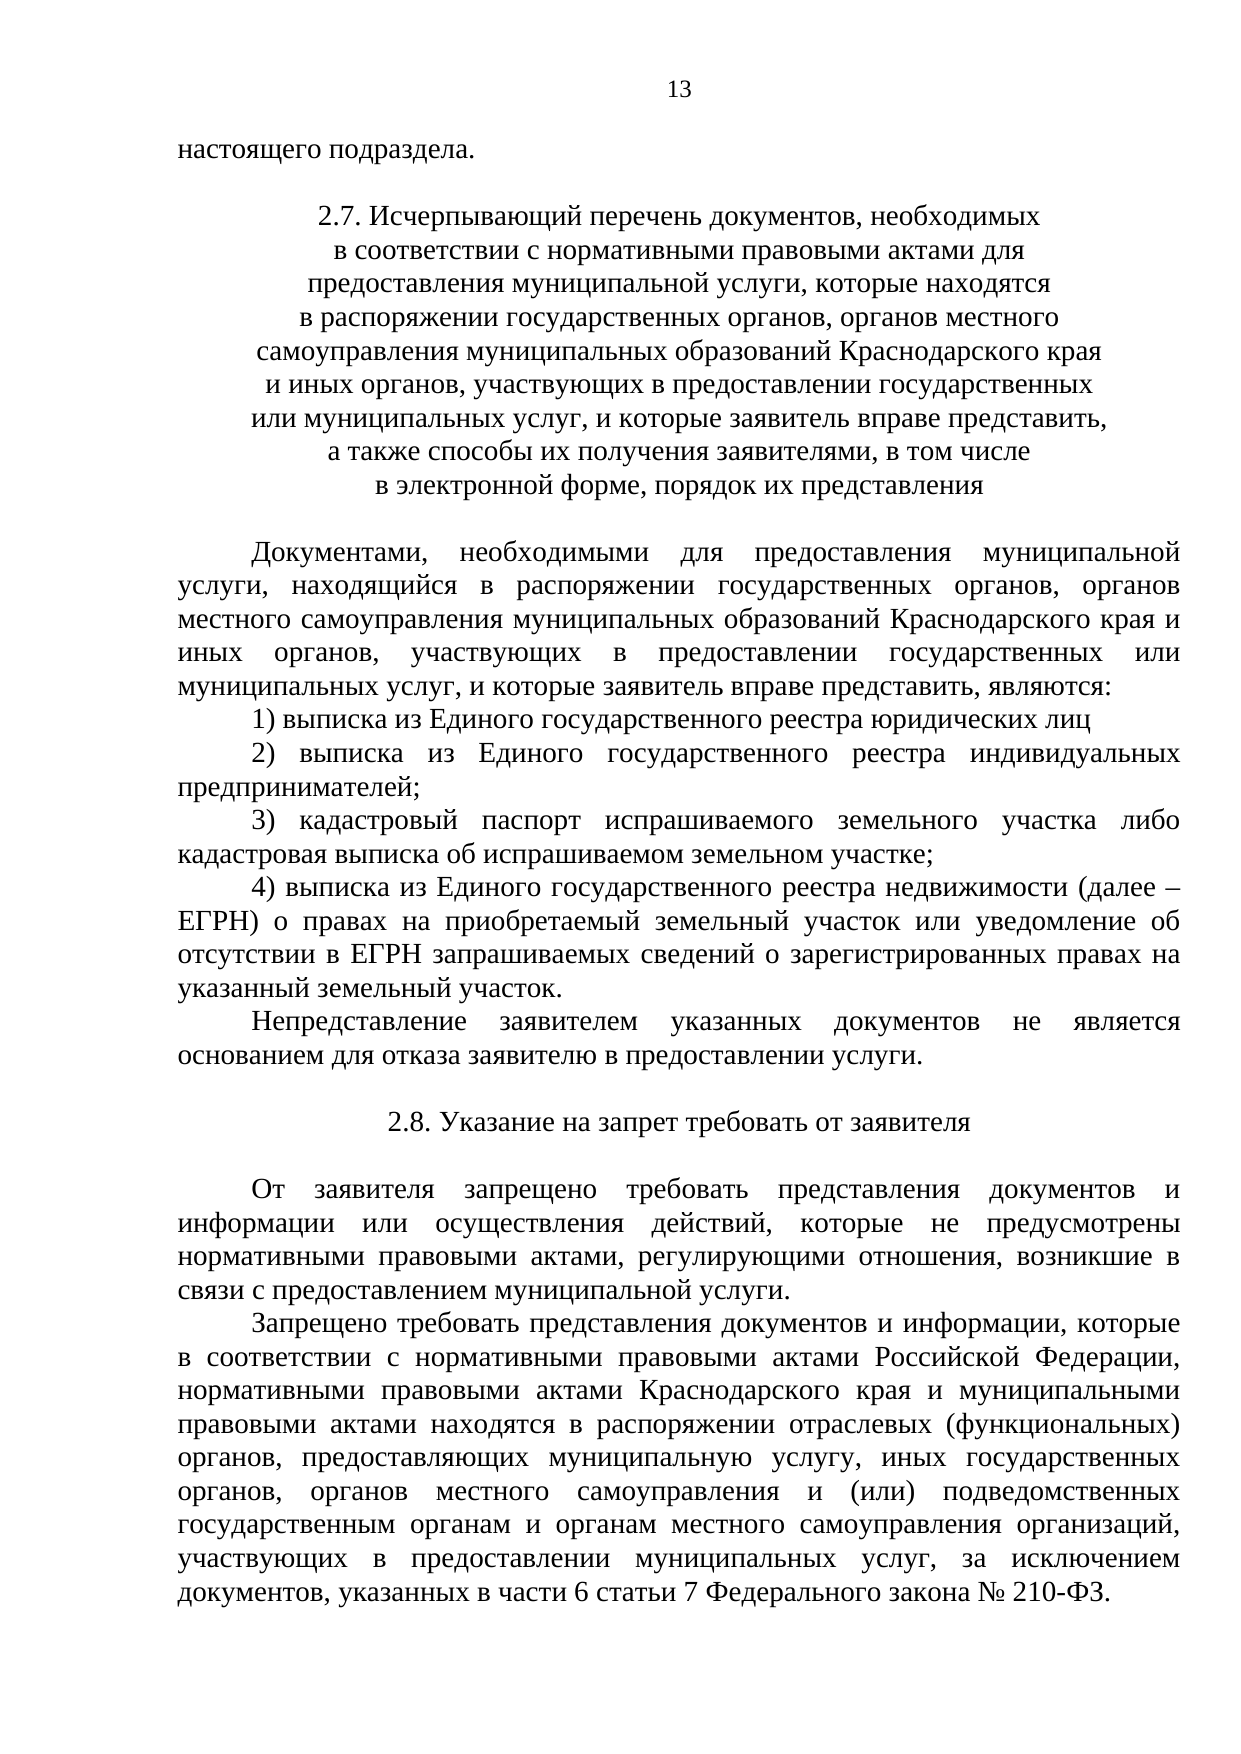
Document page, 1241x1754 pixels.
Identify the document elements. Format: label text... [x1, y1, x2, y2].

text Документами, необходимыми для предоставления муниципальной услуги, находящийся в распоряжении государственных органов, органов местного самоуправления муниципальных образований Краснодарского края и иных органов, участвующих в предоставлении государственных или муниципальных услуг, и которые заявитель вправе представить, являются: [177, 534, 1181, 702]
text или муниципальных услуг, и которые заявитель вправе представить, [177, 400, 1181, 433]
text Непредставление заявителем указанных документов не является основанием для отказа заявителю в предоставлении услуги. [177, 1003, 1181, 1071]
text 2.7. Исчерпывающий перечень документов, необходимых [177, 198, 1181, 232]
text 1) выписка из Единого государственного реестра юридических лиц [177, 702, 1181, 735]
text в электронной форме, порядок их представления [177, 467, 1181, 500]
text 3) кадастровый паспорт испрашиваемого земельного участка либо кадастровая выписка об испрашиваемом земельном участке; [177, 802, 1181, 869]
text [177, 131, 1181, 165]
text От заявителя запрещено требовать представления документов и информации или осуществления действий, которые не предусмотрены нормативными правовыми актами, регулирующими отношения, возникшие в связи с предоставлением муниципальной услуги. [177, 1171, 1181, 1305]
text 2) выписка из Единого государственного реестра индивидуальных предпринимателей; [177, 735, 1181, 802]
text 4) выписка из Единого государственного реестра недвижимости (далее – ЕГРН) о правах на приобретаемый земельный участок или уведомление об отсутствии в ЕГРН запрашиваемых сведений о зарегистрированных правах на указанный земельный участок. [177, 869, 1181, 1003]
text в распоряжении государственных органов, органов местного [177, 299, 1181, 333]
text Запрещено требовать представления документов и информации, которые в соответствии с нормативными правовыми актами Российской Федерации, нормативными правовыми актами Краснодарского края и муниципальными правовыми актами находятся в распоряжении отраслевых (функциональных) органов, предоставляющих муниципальную услугу, иных государственных органов, органов местного самоуправления и (или) подведомственных государственным органам и органам местного самоуправления организаций, участвующих в предоставлении муниципальных услуг, за исключением документов, указанных в части 6 статьи 7 Федерального закона № 210-ФЗ. [177, 1305, 1181, 1607]
text предоставления муниципальной услуги, которые находятся [177, 266, 1181, 299]
text и иных органов, участвующих в предоставлении государственных [177, 366, 1181, 400]
text 2.8. Указание на запрет требовать от заявителя [177, 1104, 1181, 1138]
text а также способы их получения заявителями, в том числе [177, 433, 1181, 467]
text в соответствии с нормативными правовыми актами для [177, 232, 1181, 266]
text самоуправления муниципальных образований Краснодарского края [177, 333, 1181, 366]
